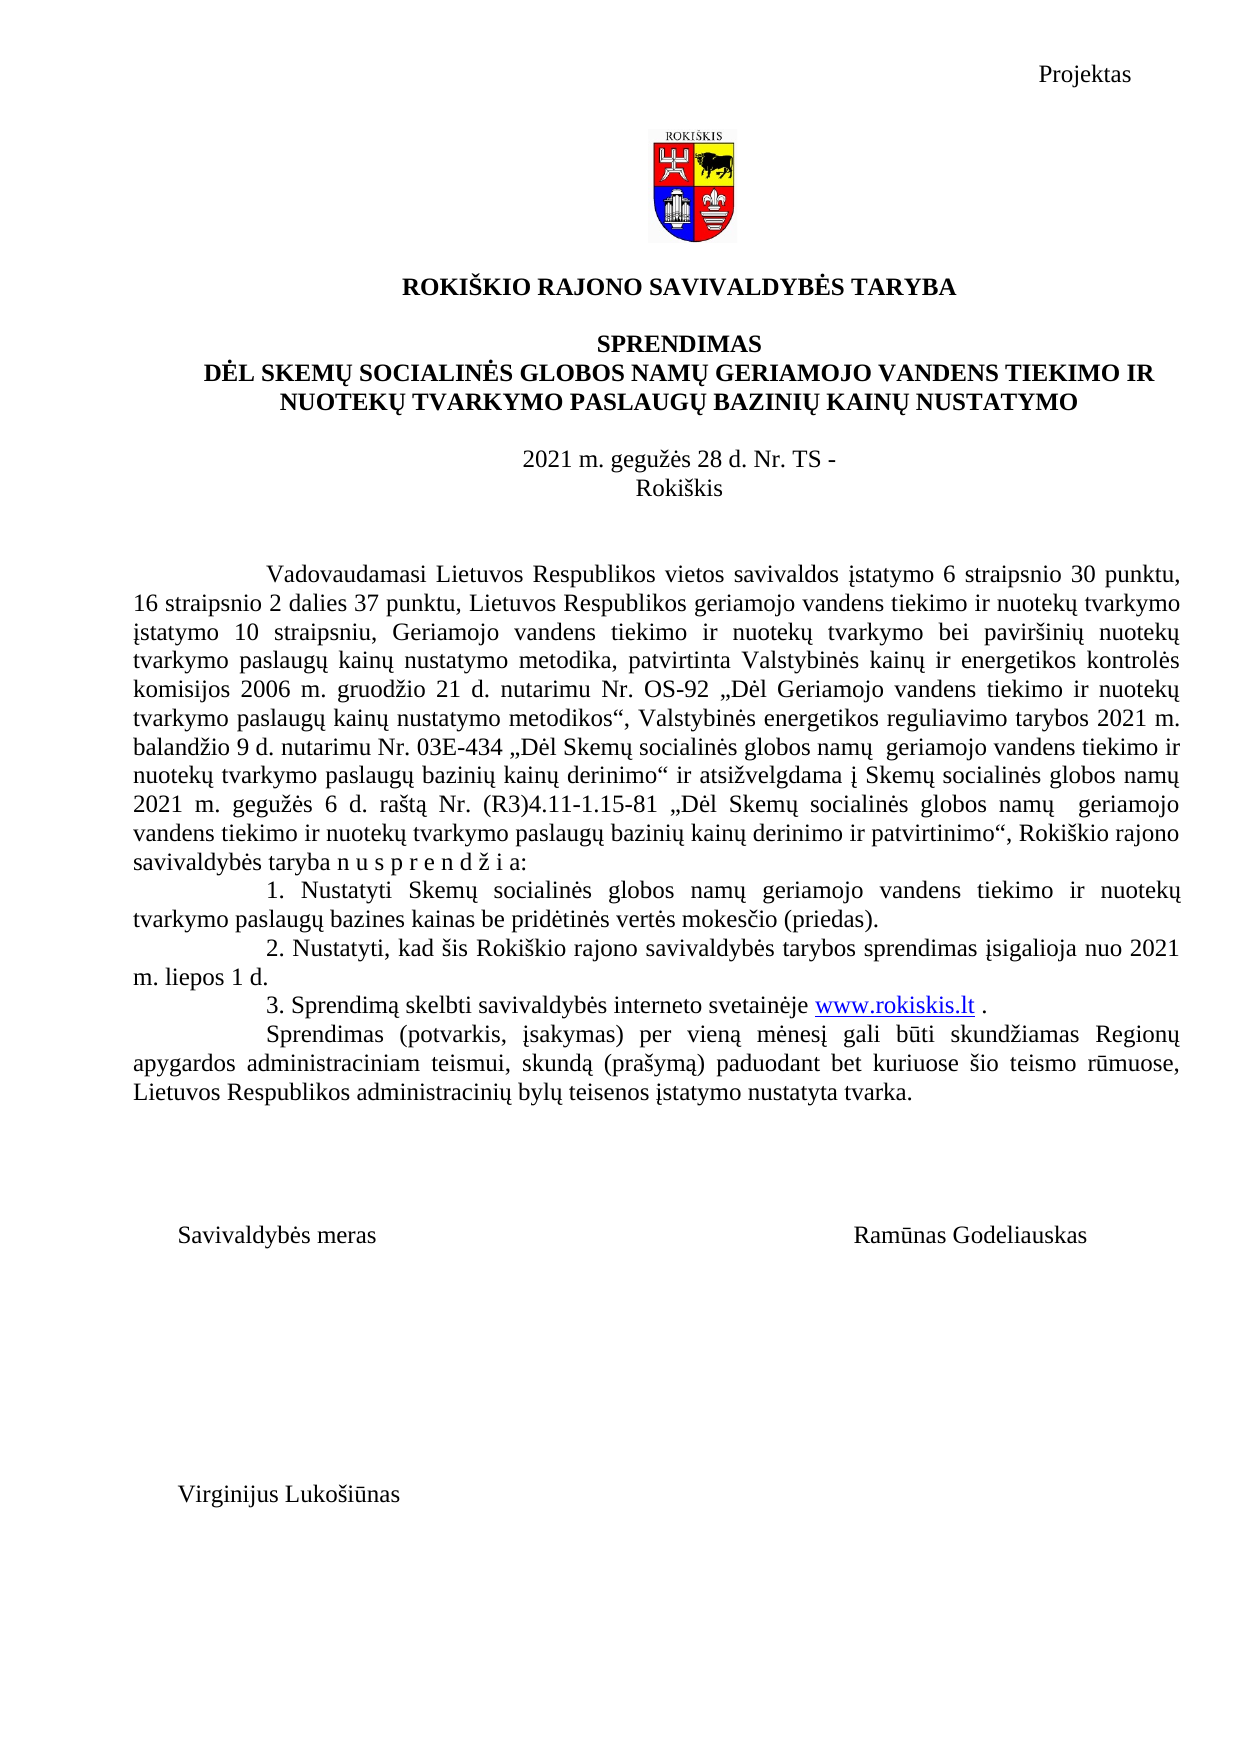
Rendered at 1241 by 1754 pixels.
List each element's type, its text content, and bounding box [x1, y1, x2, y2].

text 1. Nustatyti Skemų socialinės globos namų geriamojo vandens tiekimo ir nuotekų tvarkymo paslaugų bazines kainas be pridėtinės vertės mokesčio (priedas). [133, 876, 1181, 933]
text Sprendimas (potvarkis, įsakymas) per vieną mėnesį gali būti skundžiamas Regionų apygardos administraciniam teismui, skundą (prašymą) paduodant bet kuriuose šio teismo rūmuose, Lietuvos Respublikos administracinių bylų teisenos įstatymo nustatyta tvarka. [133, 1019, 1181, 1106]
text ROKIŠKIO RAJONO SAVIVALDYBĖS TARYBA [177, 272, 1181, 301]
text Virginijus Lukošiūnas [177, 1479, 1181, 1508]
text SPRENDIMAS [177, 329, 1181, 358]
picture [648, 129, 738, 243]
text DĖL SKEMŲ SOCIALINĖS GLOBOS NAMŲ GERIAMOJO VANDENS TIEKIMO IR NUOTEKŲ TVARKYMO PASLAUGŲ BAZINIŲ KAINŲ NUSTATYMO [177, 358, 1181, 416]
text 2. Nustatyti, kad šis Rokiškio rajono savivaldybės tarybos sprendimas įsigalioja nuo 2021 m. liepos 1 d. [133, 933, 1181, 991]
text 3. Sprendimą skelbti savivaldybės interneto svetainėje www.rokiskis.lt . [133, 991, 1181, 1019]
text Vadovaudamasi Lietuvos Respublikos vietos savivaldos įstatymo 6 straipsnio 30 punktu, 16 straipsnio 2 dalies 37 punktu, Lietuvos Respublikos geriamojo vandens tiekimo ir nuotekų tvarkymo įstatymo 10 straipsniu, Geriamojo vandens tiekimo ir nuotekų tvarkymo bei paviršinių nuotekų tvarkymo paslaugų kainų nustatymo metodika, patvirtinta Valstybinės kainų ir energetikos kontrolės komisijos 2006 m. gruodžio 21 d. nutarimu Nr. OS-92 „Dėl Geriamojo vandens tiekimo ir nuotekų tvarkymo paslaugų kainų nustatymo metodikos“, Valstybinės energetikos reguliavimo tarybos 2021 m. balandžio 9 d. nutarimu Nr. 03E-434 „Dėl Skemų socialinės globos namų geriamojo vandens tiekimo ir nuotekų tvarkymo paslaugų bazinių kainų derinimo“ ir atsižvelgdama į Skemų socialinės globos namų 2021 m. gegužės 6 d. raštą Nr. (R3)4.11-1.15-81 „Dėl Skemų socialinės globos namų geriamojo vandens tiekimo ir nuotekų tvarkymo paslaugų bazinių kainų derinimo ir patvirtinimo“, Rokiškio rajono savivaldybės taryba n u s p r e n d ž i a: [133, 559, 1181, 876]
text Savivaldybės meras Ramūnas Godeliauskas [177, 1221, 1181, 1249]
text 2021 m. gegužės 28 d. Nr. TS - [177, 444, 1181, 473]
text Rokiškis [177, 473, 1181, 502]
